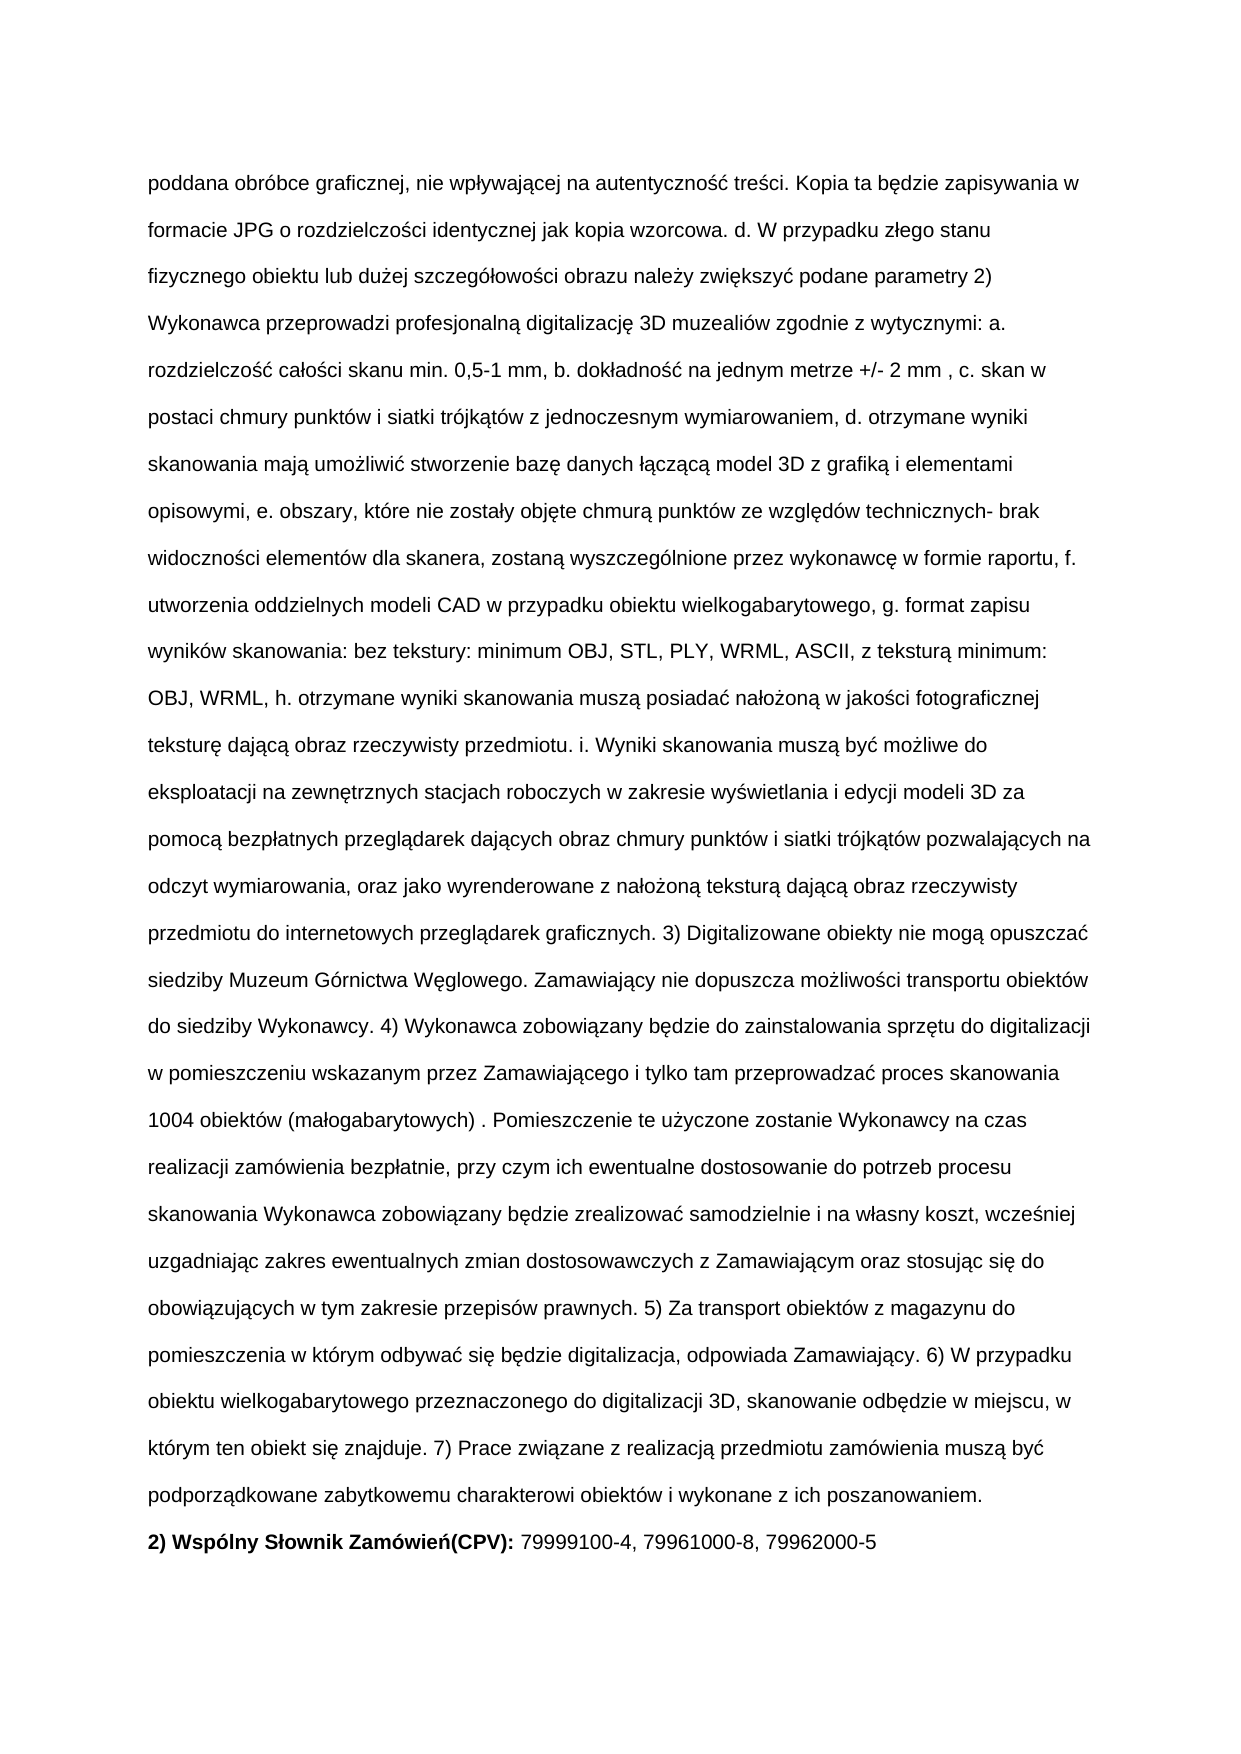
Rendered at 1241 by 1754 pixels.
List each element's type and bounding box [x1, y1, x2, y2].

text [148, 148, 1093, 1601]
